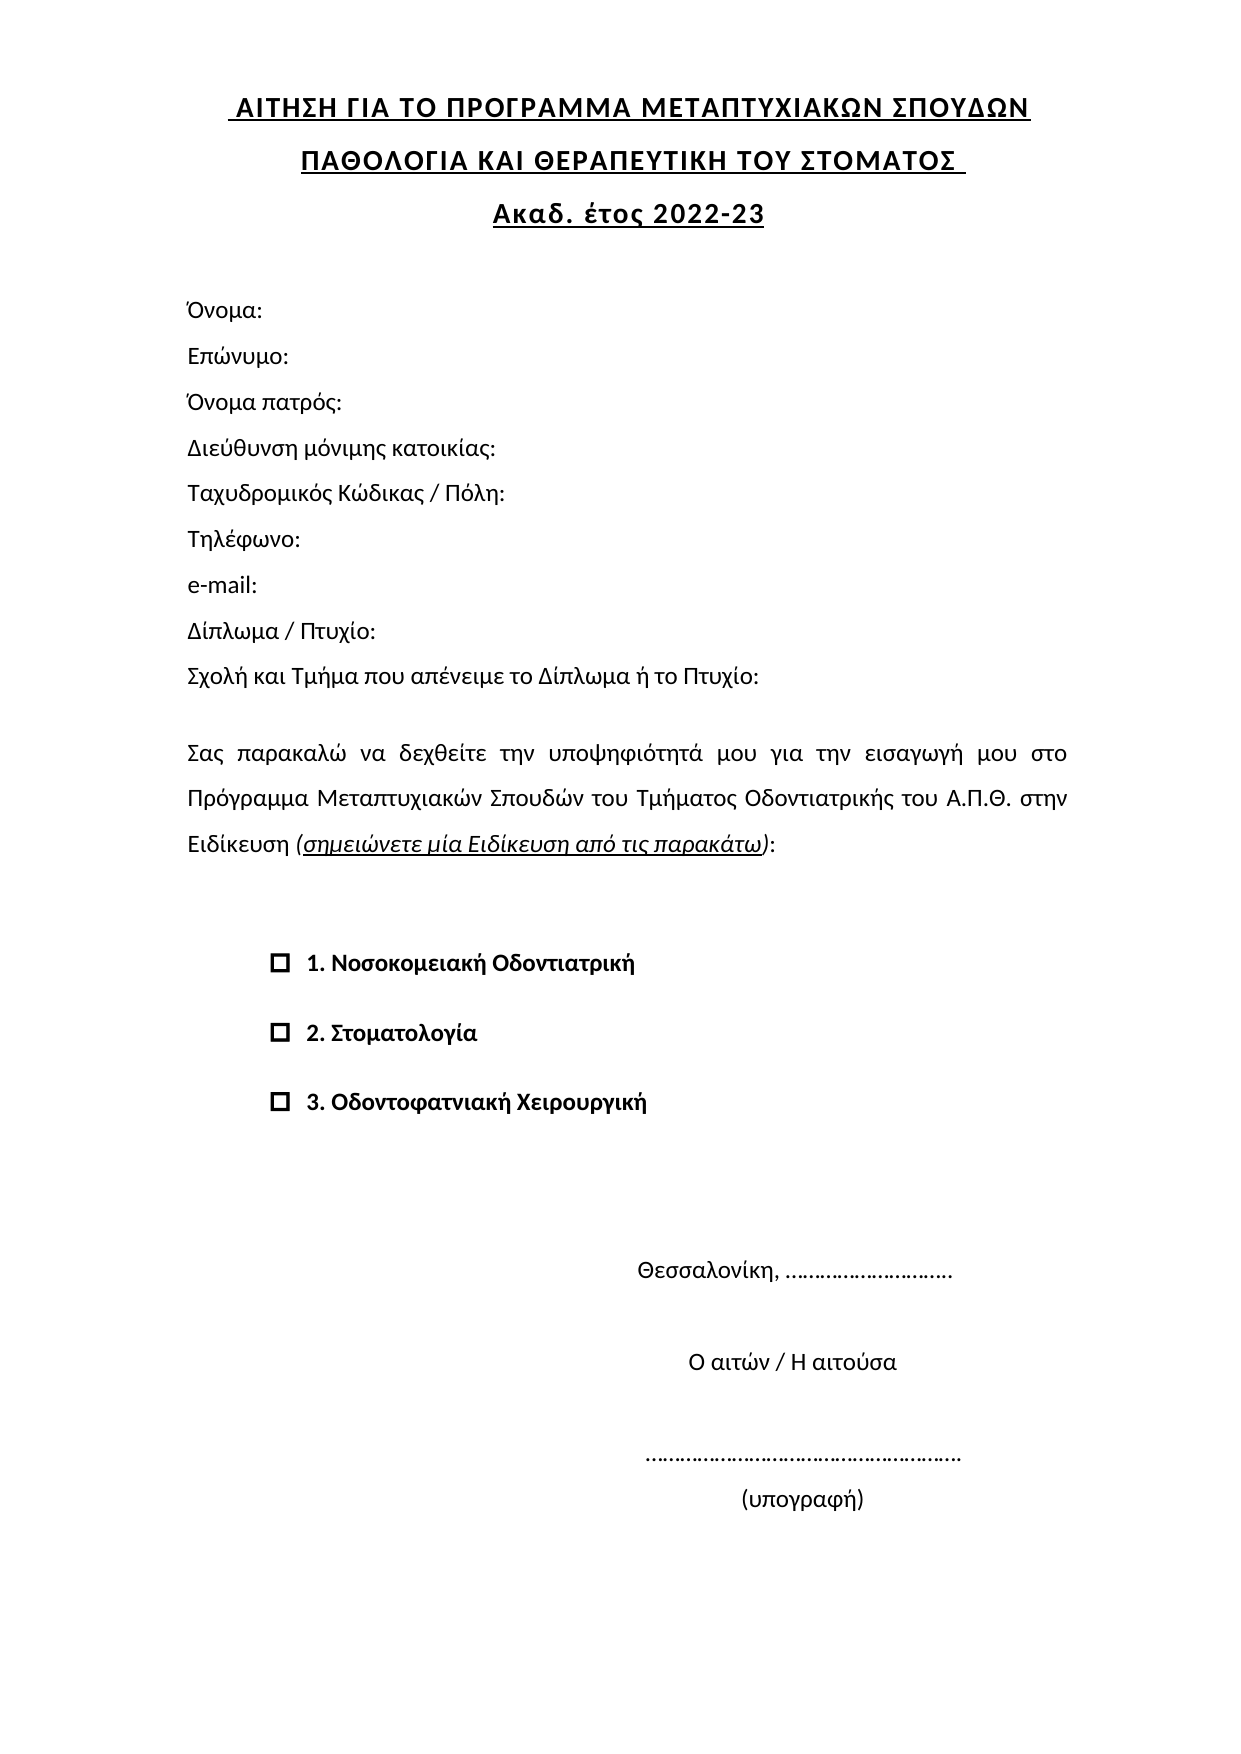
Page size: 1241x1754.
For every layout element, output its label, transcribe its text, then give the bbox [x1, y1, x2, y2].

text ΑΙΤΗΣΗ ΓΙΑ ΤΟ ΠΡΟΓΡΑΜΜΑ ΜΕΤΑΠΤΥΧΙΑΚΩΝ ΣΠΟΥΔΩΝ ΠΑΘΟΛΟΓΙΑ ΚΑΙ ΘΕΡΑΠΕΥΤΙΚΗ ΤΟΥ ΣΤΟΜΑΤΟΣ [187, 89, 1069, 178]
text Σας παρακαλώ να δεχθείτε την υποψηφιότητά μου για την εισαγωγή μου στο Πρόγραμμα Μεταπτυχιακών Σπουδών του Τμήματος Οδοντιατρικής του Α.Π.Θ. στην Ειδίκευση (σημειώνετε μία Ειδίκευση από τις παρακάτω): [187, 737, 1069, 859]
text Όνομα πατρός: [187, 386, 1069, 417]
list 3. Οδοντοφατνιακή Χειρουργική [269, 1086, 1069, 1117]
text (υπογραφή) [187, 1483, 1069, 1514]
text Επώνυμο: [187, 340, 1069, 371]
text Ταχυδρομικός Κώδικας / Πόλη: [187, 478, 1069, 508]
text e-mail: [187, 569, 1069, 599]
list 2. Στοματολογία [269, 1017, 1069, 1047]
text Τηλέφωνο: [187, 523, 1069, 554]
text Θεσσαλονίκη, ……………………….. [562, 1255, 1069, 1285]
text Ακαδ. έτος 2022-23 [187, 196, 1069, 231]
text ………………………………………………. [187, 1438, 1069, 1468]
text Δίπλωμα / Πτυχίο: [187, 615, 1069, 645]
list 1. Νοσοκομειακή Οδοντιατρική [269, 947, 1069, 978]
text Ο αιτών / Η αιτούσα [187, 1346, 1069, 1377]
text Σχολή και Τμήμα που απένειμε το Δίπλωμα ή το Πτυχίο: [187, 661, 1069, 691]
text Όνομα: [187, 295, 1069, 325]
text Διεύθυνση μόνιμης κατοικίας: [187, 432, 1069, 462]
